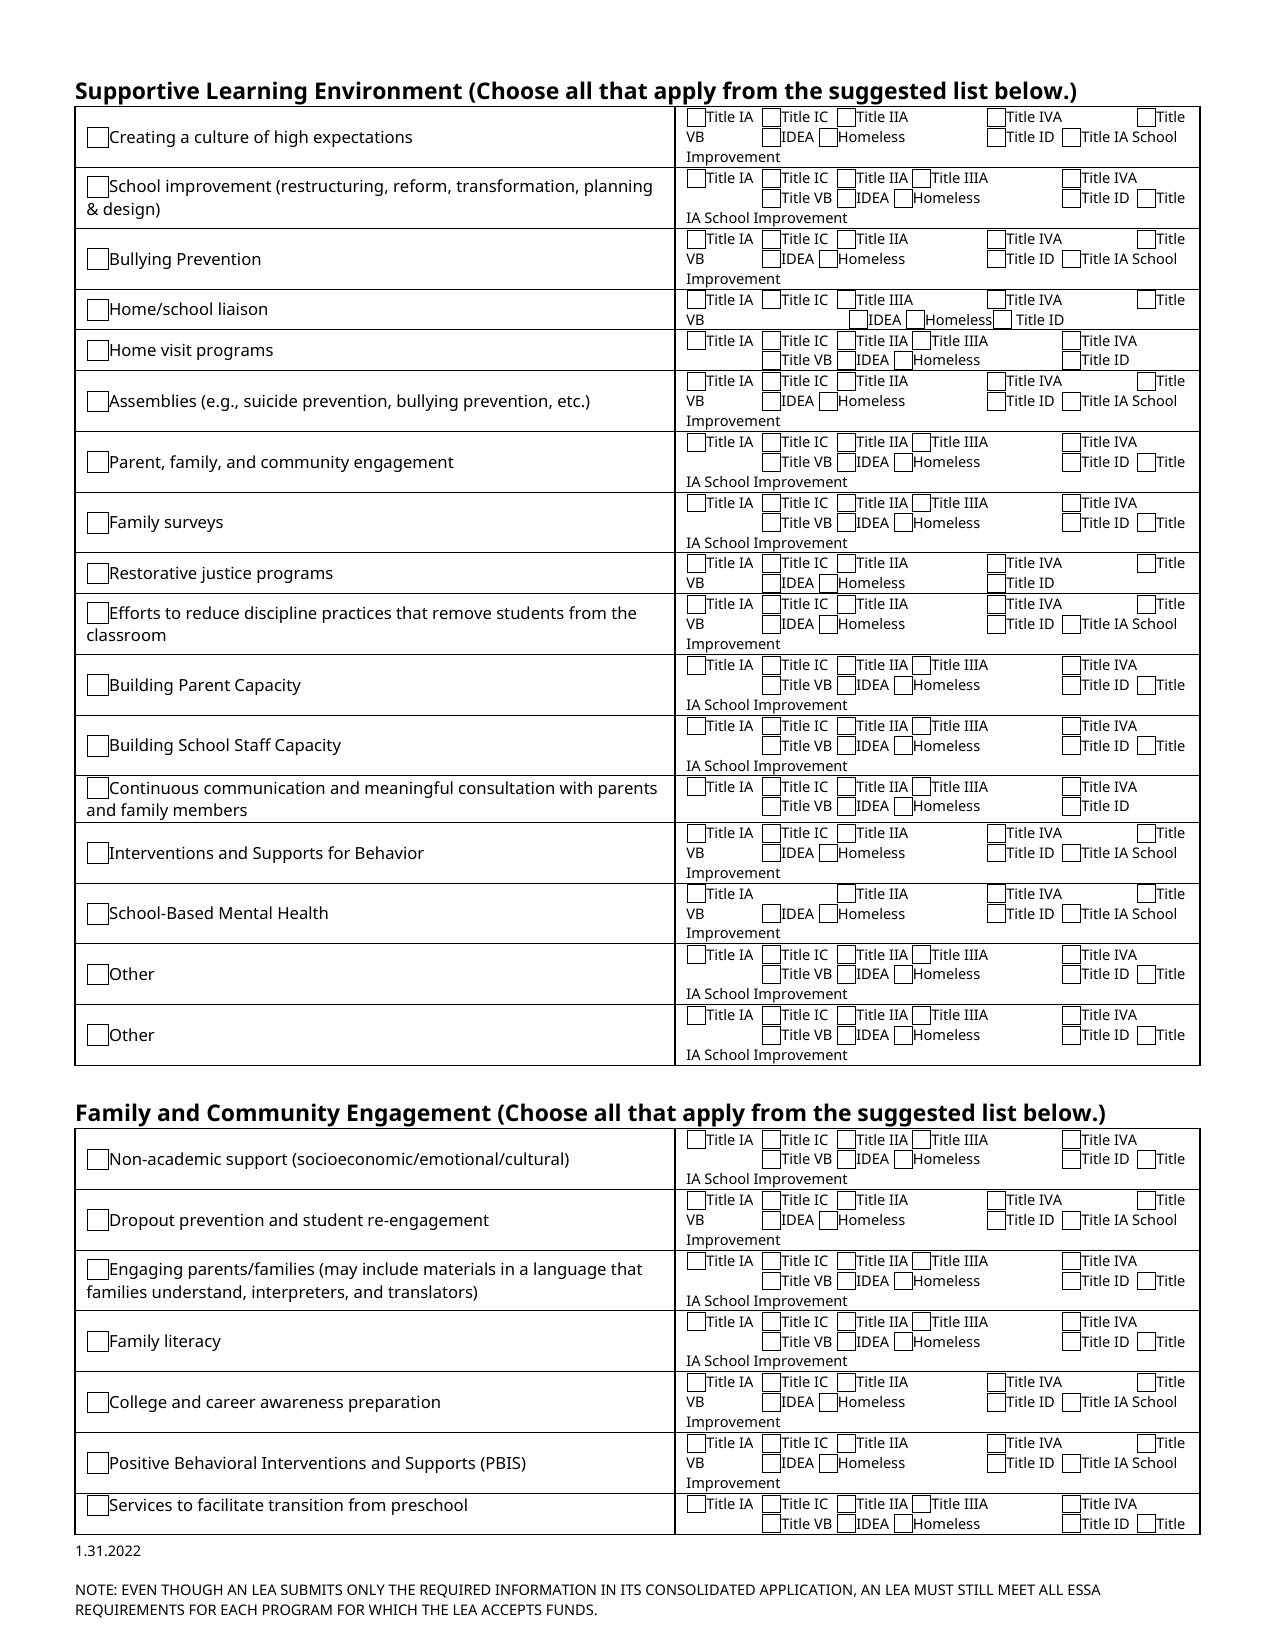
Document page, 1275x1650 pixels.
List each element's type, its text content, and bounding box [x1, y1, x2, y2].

table_cell Title IA Title IC Title IIA Title IIIA Title IVA Title VB IDEA Homeless Title ID Title IA School Improvement [676, 716, 1199, 775]
table_cell Title IA Title IC Title IIA Title IVA Title VB IDEA Homeless Title ID Title IA School Improvement [676, 1433, 1199, 1493]
table_cell Title IA Title IC Title IIA Title IIIA Title IVA Title VB IDEA Homeless Title ID Title IA School Improvement [676, 432, 1199, 492]
table_cell Building School Staff Capacity [76, 716, 674, 775]
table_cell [76, 1494, 674, 1533]
table_cell Title IA Title IC Title IIA Title IVA Title VB IDEA Homeless Title ID Title IA School Improvement [676, 1372, 1199, 1432]
table_cell Other [76, 1005, 674, 1065]
table_cell Family surveys [76, 493, 674, 552]
table_cell Continuous communication and meaningful consultation with parents and family members [76, 776, 674, 822]
table_cell Building Parent Capacity [76, 655, 674, 714]
table_header Title IA Title IC Title IIA Title IVA Title VB IDEA Homeless Title ID Title IA School Improvement [676, 107, 1199, 167]
table_cell Title IA Title IC Title IIA Title IVA Title VB IDEA Homeless Title ID [676, 553, 1199, 593]
table_header Title IA Title IC Title IIA Title IIIA Title IVA Title VB IDEA Homeless Title ID Title IA School Improvement [676, 1129, 1199, 1189]
table_cell Title IA Title IC Title IIA Title IIIA Title IVA Title VB IDEA Homeless Title ID [676, 776, 1199, 822]
table_cell Title IA Title IC Title IIA Title IVA Title VB IDEA Homeless Title ID Title IA School Improvement [676, 594, 1199, 654]
table_cell Assemblies (e.g., suicide prevention, bullying prevention, etc.) [76, 371, 674, 431]
table_cell Restorative justice programs [76, 553, 674, 593]
table_header Non-academic support (socioeconomic/emotional/cultural) [76, 1129, 674, 1189]
table_cell School-Based Mental Health [76, 884, 674, 943]
table_cell Parent, family, and community engagement [76, 432, 674, 492]
table_cell Title IA Title IC Title IIIA Title IVA Title VB IDEA Homeless Title ID [676, 290, 1199, 329]
table_cell Title IA Title IC Title IIA Title IIIA Title IVA Title VB IDEA Homeless Title ID Title IA School Improvement [676, 493, 1199, 552]
text Family and Community Engagement (Choose all that apply from the suggested list below.) [75, 1097, 1200, 1128]
table_cell School improvement (restructuring, reform, transformation, planning & design) [76, 168, 674, 228]
table_cell Title IA Title IIA Title IVA Title VB IDEA Homeless Title ID Title IA School Improvement [676, 884, 1199, 943]
table_cell Title IA Title IC Title IIA Title IVA Title VB IDEA Homeless Title ID Title IA School Improvement [676, 229, 1199, 288]
table_cell Positive Behavioral Interventions and Supports (PBIS) [76, 1433, 674, 1493]
table_cell Title IA Title IC Title IIA Title IIIA Title IVA Title VB IDEA Homeless Title ID Title IA School Improvement [676, 1311, 1199, 1371]
text Supportive Learning Environment (Choose all that apply from the suggested list below.) [75, 75, 1200, 106]
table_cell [676, 1494, 1199, 1533]
table_cell Title IA Title IC Title IIA Title IVA Title VB IDEA Homeless Title ID Title IA School Improvement [676, 823, 1199, 882]
table_cell Title IA Title IC Title IIA Title IVA Title VB IDEA Homeless Title ID Title IA School Improvement [676, 1190, 1199, 1250]
table_cell Interventions and Supports for Behavior [76, 823, 674, 882]
table_cell College and career awareness preparation [76, 1372, 674, 1432]
table_header Creating a culture of high expectations [76, 107, 674, 167]
table_cell Dropout prevention and student re-engagement [76, 1190, 674, 1250]
table_cell Title IA Title IC Title IIA Title IVA Title VB IDEA Homeless Title ID Title IA School Improvement [676, 371, 1199, 431]
table_cell Bullying Prevention [76, 229, 674, 288]
table_cell Title IA Title IC Title IIA Title IIIA Title IVA Title VB IDEA Homeless Title ID Title IA School Improvement [676, 655, 1199, 714]
table_cell Engaging parents/families (may include materials in a language that families understand, interpreters, and translators) [76, 1251, 674, 1310]
table_cell Title IA Title IC Title IIA Title IIIA Title IVA Title VB IDEA Homeless Title ID Title IA School Improvement [676, 944, 1199, 1004]
table_cell Home visit programs [76, 330, 674, 370]
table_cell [676, 168, 1199, 228]
table_cell Other [76, 944, 674, 1004]
table_cell Title IA Title IC Title IIA Title IIIA Title IVA Title VB IDEA Homeless Title ID Title IA School Improvement [676, 1005, 1199, 1065]
table_cell Efforts to reduce discipline practices that remove students from the classroom [76, 594, 674, 654]
table_cell Family literacy [76, 1311, 674, 1371]
table_cell Title IA Title IC Title IIA Title IIIA Title IVA Title VB IDEA Homeless Title ID [676, 330, 1199, 370]
table_cell Home/school liaison [76, 290, 674, 329]
table_cell Title IA Title IC Title IIA Title IIIA Title IVA Title VB IDEA Homeless Title ID Title IA School Improvement [676, 1251, 1199, 1310]
